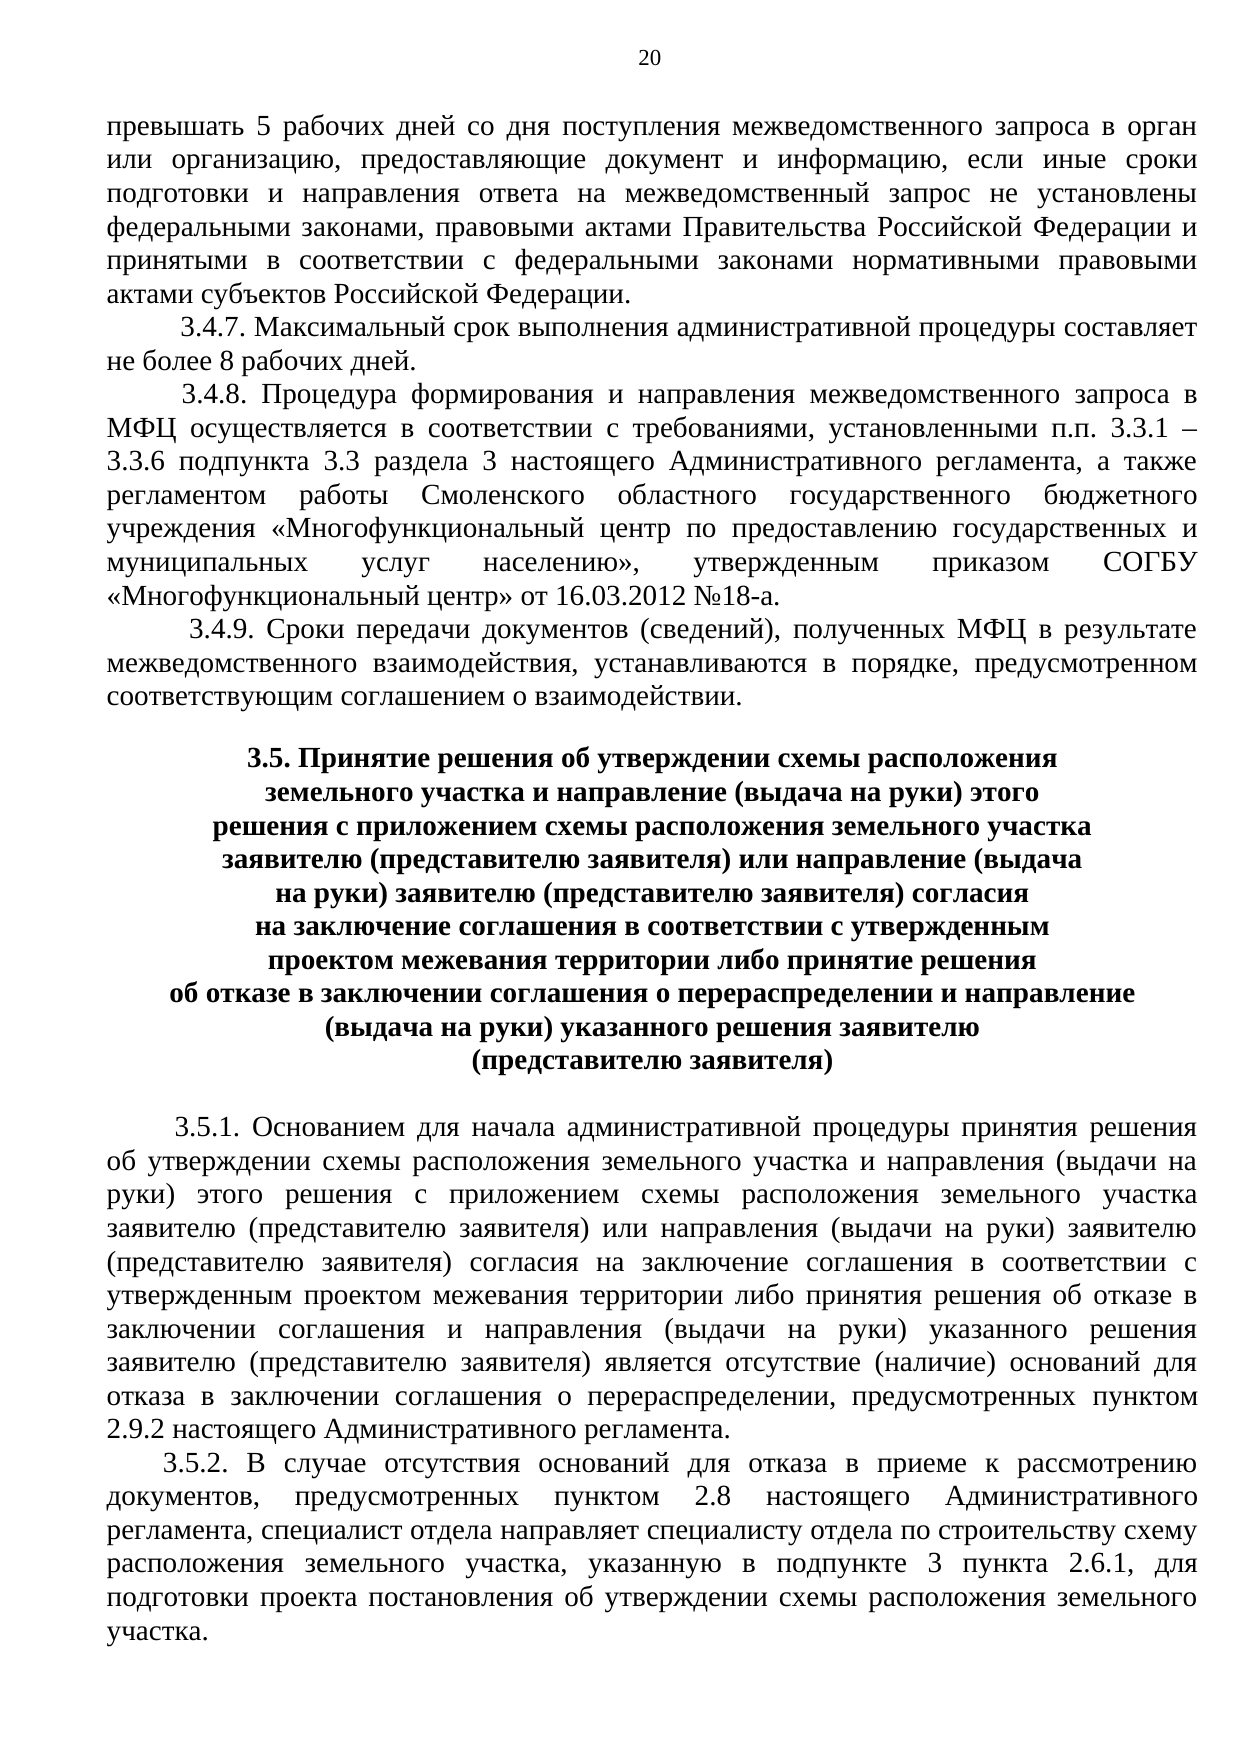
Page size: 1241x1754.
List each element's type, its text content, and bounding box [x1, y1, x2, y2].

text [106, 108, 1198, 309]
title (выдача на руки) указанного решения заявителю [106, 1009, 1198, 1042]
title 3.5. Принятие решения об утверждении схемы расположения [106, 741, 1198, 774]
title земельного участка и направление (выдача на руки) этого [106, 774, 1198, 808]
text 3.4.9. Сроки передачи документов (сведений), полученных МФЦ в результате межведомственного взаимодействия, устанавливаются в порядке, предусмотренном соответствующим соглашением о взаимодействии. [106, 611, 1198, 712]
title на руки) заявителю (представителю заявителя) согласия [106, 875, 1198, 908]
text 3.4.8. Процедура формирования и направления межведомственного запроса в МФЦ осуществляется в соответствии с требованиями, установленными п.п. 3.3.1 – 3.3.6 подпункта 3.3 раздела 3 настоящего Административного регламента, а также регламентом работы Смоленского областного государственного бюджетного учреждения «Многофункциональный центр по предоставлению государственных и муниципальных услуг населению», утвержденным приказом СОГБУ «Многофункциональный центр» от 16.03.2012 №18-а. [106, 376, 1198, 611]
title заявителю (представителю заявителя) или направление (выдача [106, 841, 1198, 875]
title на заключение соглашения в соответствии с утвержденным [106, 908, 1198, 942]
title проектом межевания территории либо принятие решения [106, 942, 1198, 975]
title (представителю заявителя) [106, 1042, 1198, 1076]
title решения с приложением схемы расположения земельного участка [106, 808, 1198, 841]
text 3.5.1. Основанием для начала административной процедуры принятия решения об утверждении схемы расположения земельного участка и направления (выдачи на руки) этого решения с приложением схемы расположения земельного участка заявителю (представителю заявителя) или направления (выдачи на руки) заявителю (представителю заявителя) согласия на заключение соглашения в соответствии с утвержденным проектом межевания территории либо принятия решения об отказе в заключении соглашения и направления (выдачи на руки) указанного решения заявителю (представителю заявителя) является отсутствие (наличие) оснований для отказа в заключении соглашения о перераспределении, предусмотренных пунктом 2.9.2 настоящего Административного регламента. [106, 1109, 1198, 1445]
text 3.4.7. Максимальный срок выполнения административной процедуры составляет не более 8 рабочих дней. [106, 309, 1198, 376]
text 3.5.2. В случае отсутствия оснований для отказа в приеме к рассмотрению документов, предусмотренных пунктом 2.8 настоящего Административного регламента, специалист отдела направляет специалисту отдела по строительству схему расположения земельного участка, указанную в подпункте 3 пункта 2.6.1, для подготовки проекта постановления об утверждении схемы расположения земельного участка. [106, 1445, 1198, 1646]
title об отказе в заключении соглашения о перераспределении и направление [106, 975, 1198, 1009]
